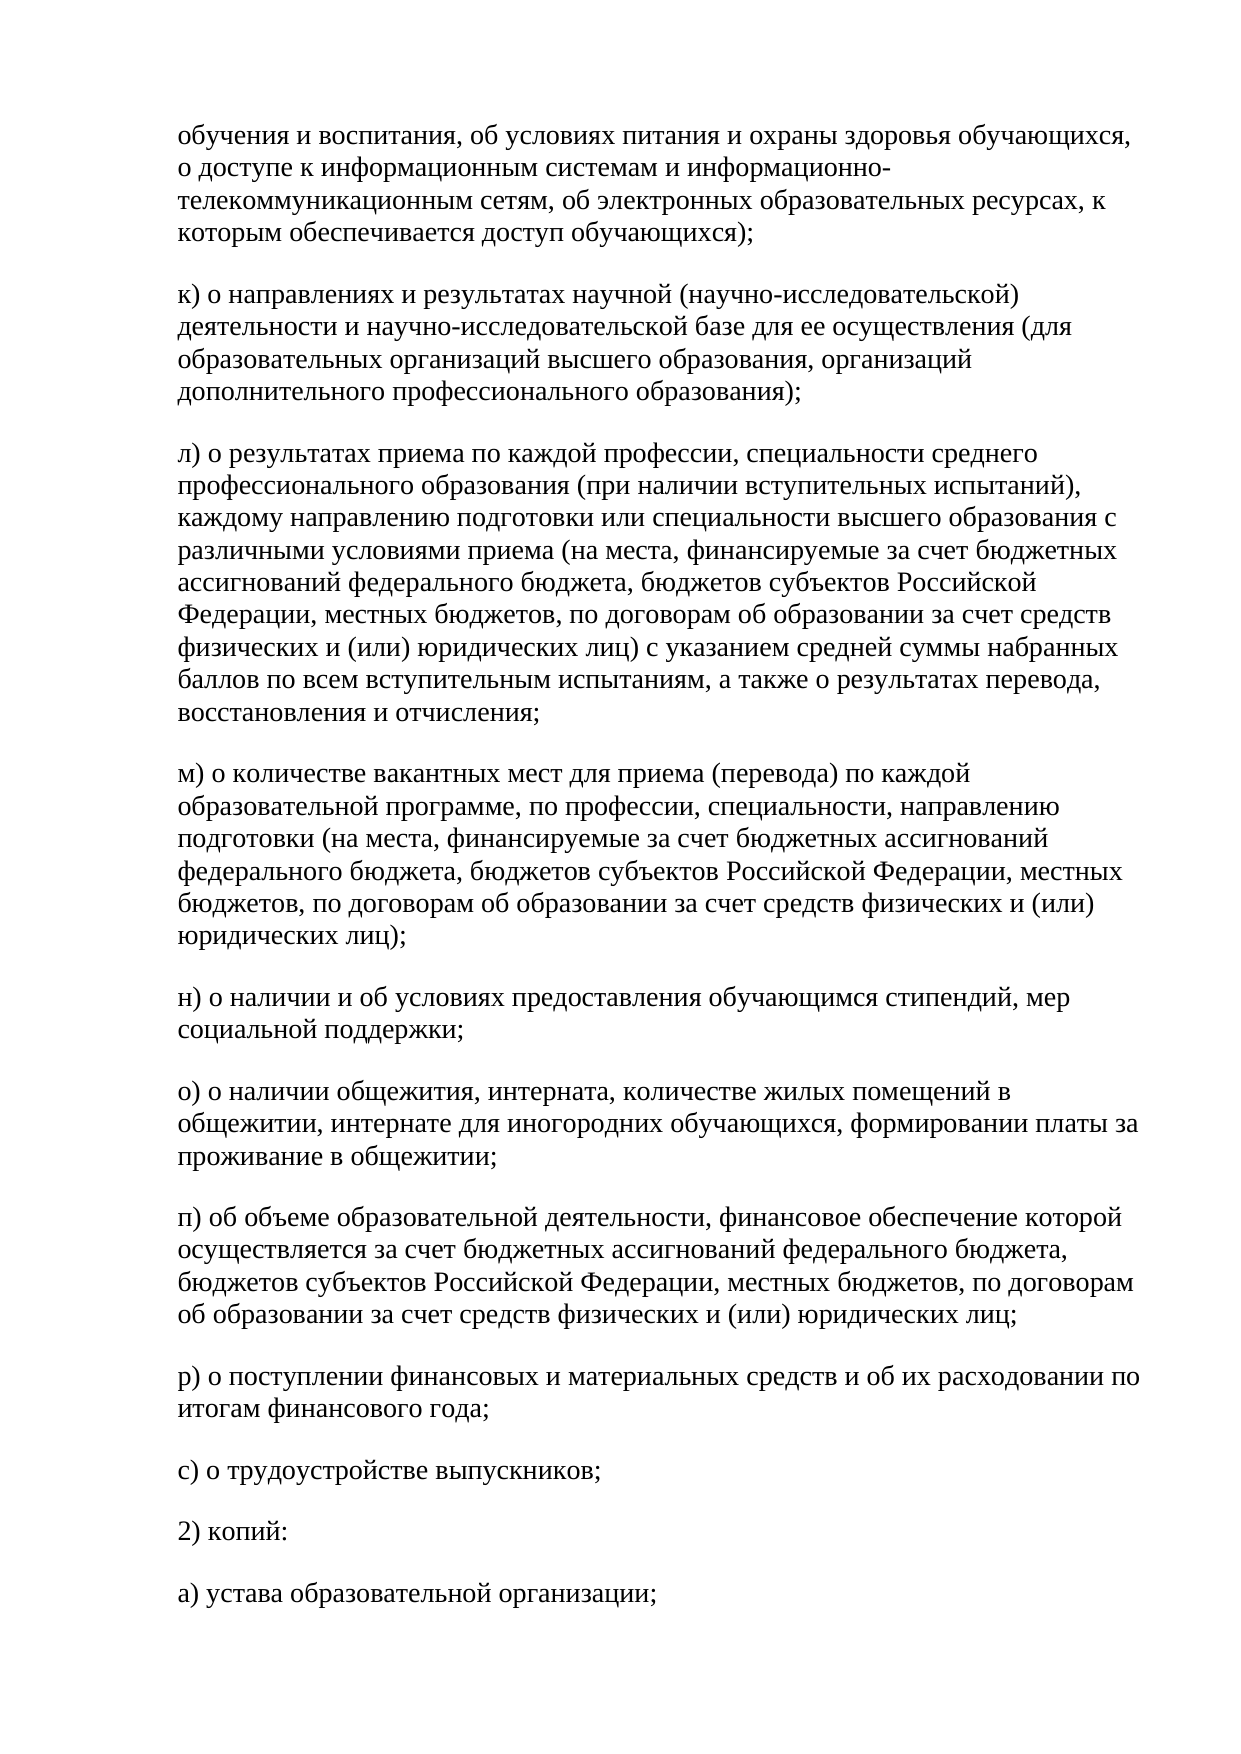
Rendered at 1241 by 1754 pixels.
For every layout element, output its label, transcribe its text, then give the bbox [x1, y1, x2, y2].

text о) о наличии общежития, интерната, количестве жилых помещений в общежитии, интернате для иногородних обучающихся, формировании платы за проживание в общежитии; [177, 1074, 1152, 1171]
text п) об объеме образовательной деятельности, финансовое обеспечение которой осуществляется за счет бюджетных ассигнований федерального бюджета, бюджетов субъектов Российской Федерации, местных бюджетов, по договорам об образовании за счет средств физических и (или) юридических лиц; [177, 1200, 1152, 1330]
text р) о поступлении финансовых и материальных средств и об их расходовании по итогам финансового года; [177, 1359, 1152, 1424]
text 2) копий: [177, 1514, 1152, 1547]
text с) о трудоустройстве выпускников; [177, 1453, 1152, 1485]
text м) о количестве вакантных мест для приема (перевода) по каждой образовательной программе, по профессии, специальности, направлению подготовки (на места, финансируемые за счет бюджетных ассигнований федерального бюджета, бюджетов субъектов Российской Федерации, местных бюджетов, по договорам об образовании за счет средств физических и (или) юридических лиц); [177, 756, 1152, 951]
text а) устава образовательной организации; [177, 1576, 1152, 1608]
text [177, 118, 1152, 248]
text н) о наличии и об условиях предоставления обучающимся стипендий, мер социальной поддержки; [177, 980, 1152, 1045]
text л) о результатах приема по каждой профессии, специальности среднего профессионального образования (при наличии вступительных испытаний), каждому направлению подготовки или специальности высшего образования с различными условиями приема (на места, финансируемые за счет бюджетных ассигнований федерального бюджета, бюджетов субъектов Российской Федерации, местных бюджетов, по договорам об образовании за счет средств физических и (или) юридических лиц) с указанием средней суммы набранных баллов по всем вступительным испытаниям, а также о результатах перевода, восстановления и отчисления; [177, 436, 1152, 727]
text к) о направлениях и результатах научной (научно-исследовательской) деятельности и научно-исследовательской базе для ее осуществления (для образовательных организаций высшего образования, организаций дополнительного профессионального образования); [177, 277, 1152, 406]
